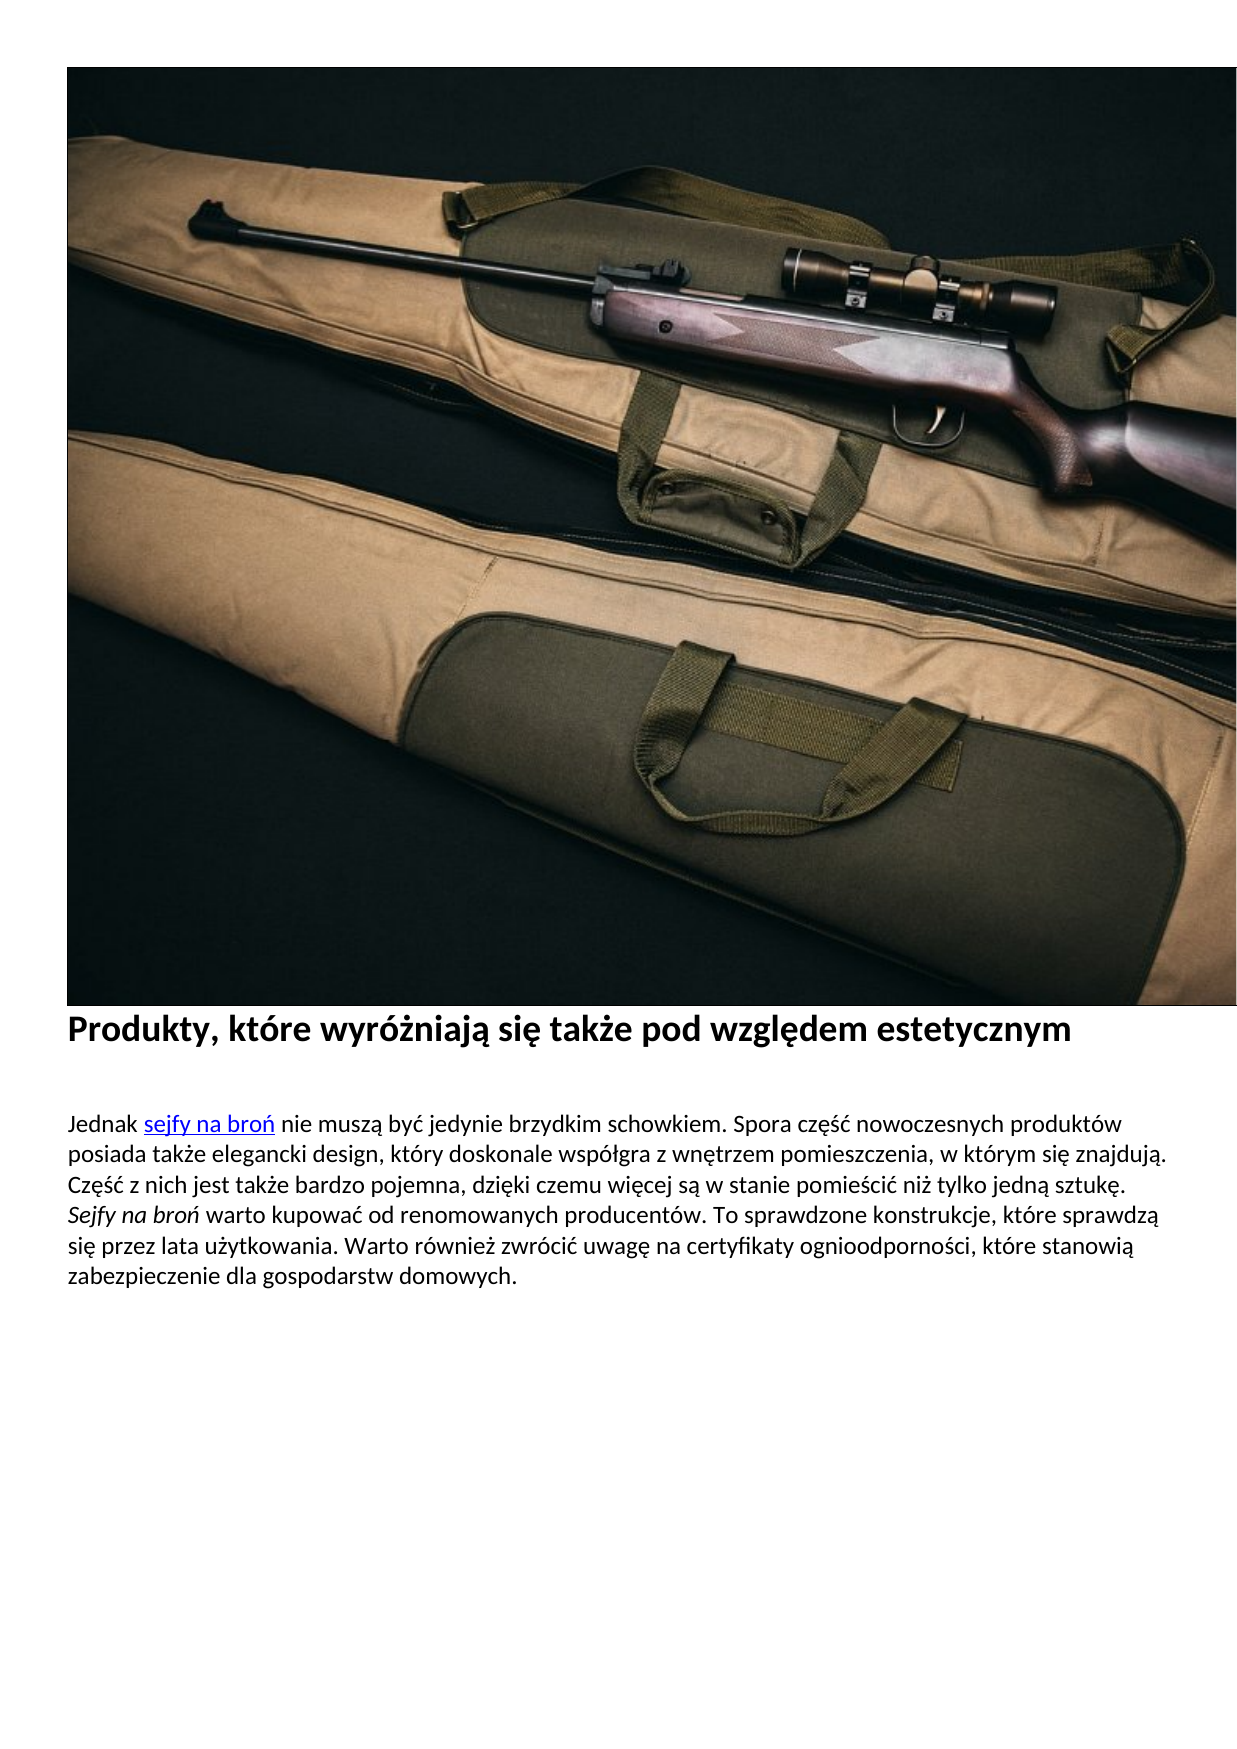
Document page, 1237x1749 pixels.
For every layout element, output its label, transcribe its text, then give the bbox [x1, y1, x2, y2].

text Jednak sejfy na broń nie muszą być jedynie brzydkim schowkiem. Spora część nowoczesnych produktów posiada także elegancki design, który doskonale współgra z wnętrzem pomieszczenia, w którym się znajdują. Część z nich jest także bardzo pojemna, dzięki czemu więcej są w stanie pomieścić niż tylko jedną sztukę. Sejfy na broń warto kupować od renomowanych producentów. To sprawdzone konstrukcje, które sprawdzą się przez lata użytkowania. Warto również zwrócić uwagę na certyfikaty ognioodporności, które stanowią zabezpieczenie dla gospodarstw domowych. [68, 1108, 1169, 1291]
picture [68, 68, 1237, 1005]
text Produkty, które wyróżniają się także pod względem estetycznym [68, 1006, 1169, 1051]
